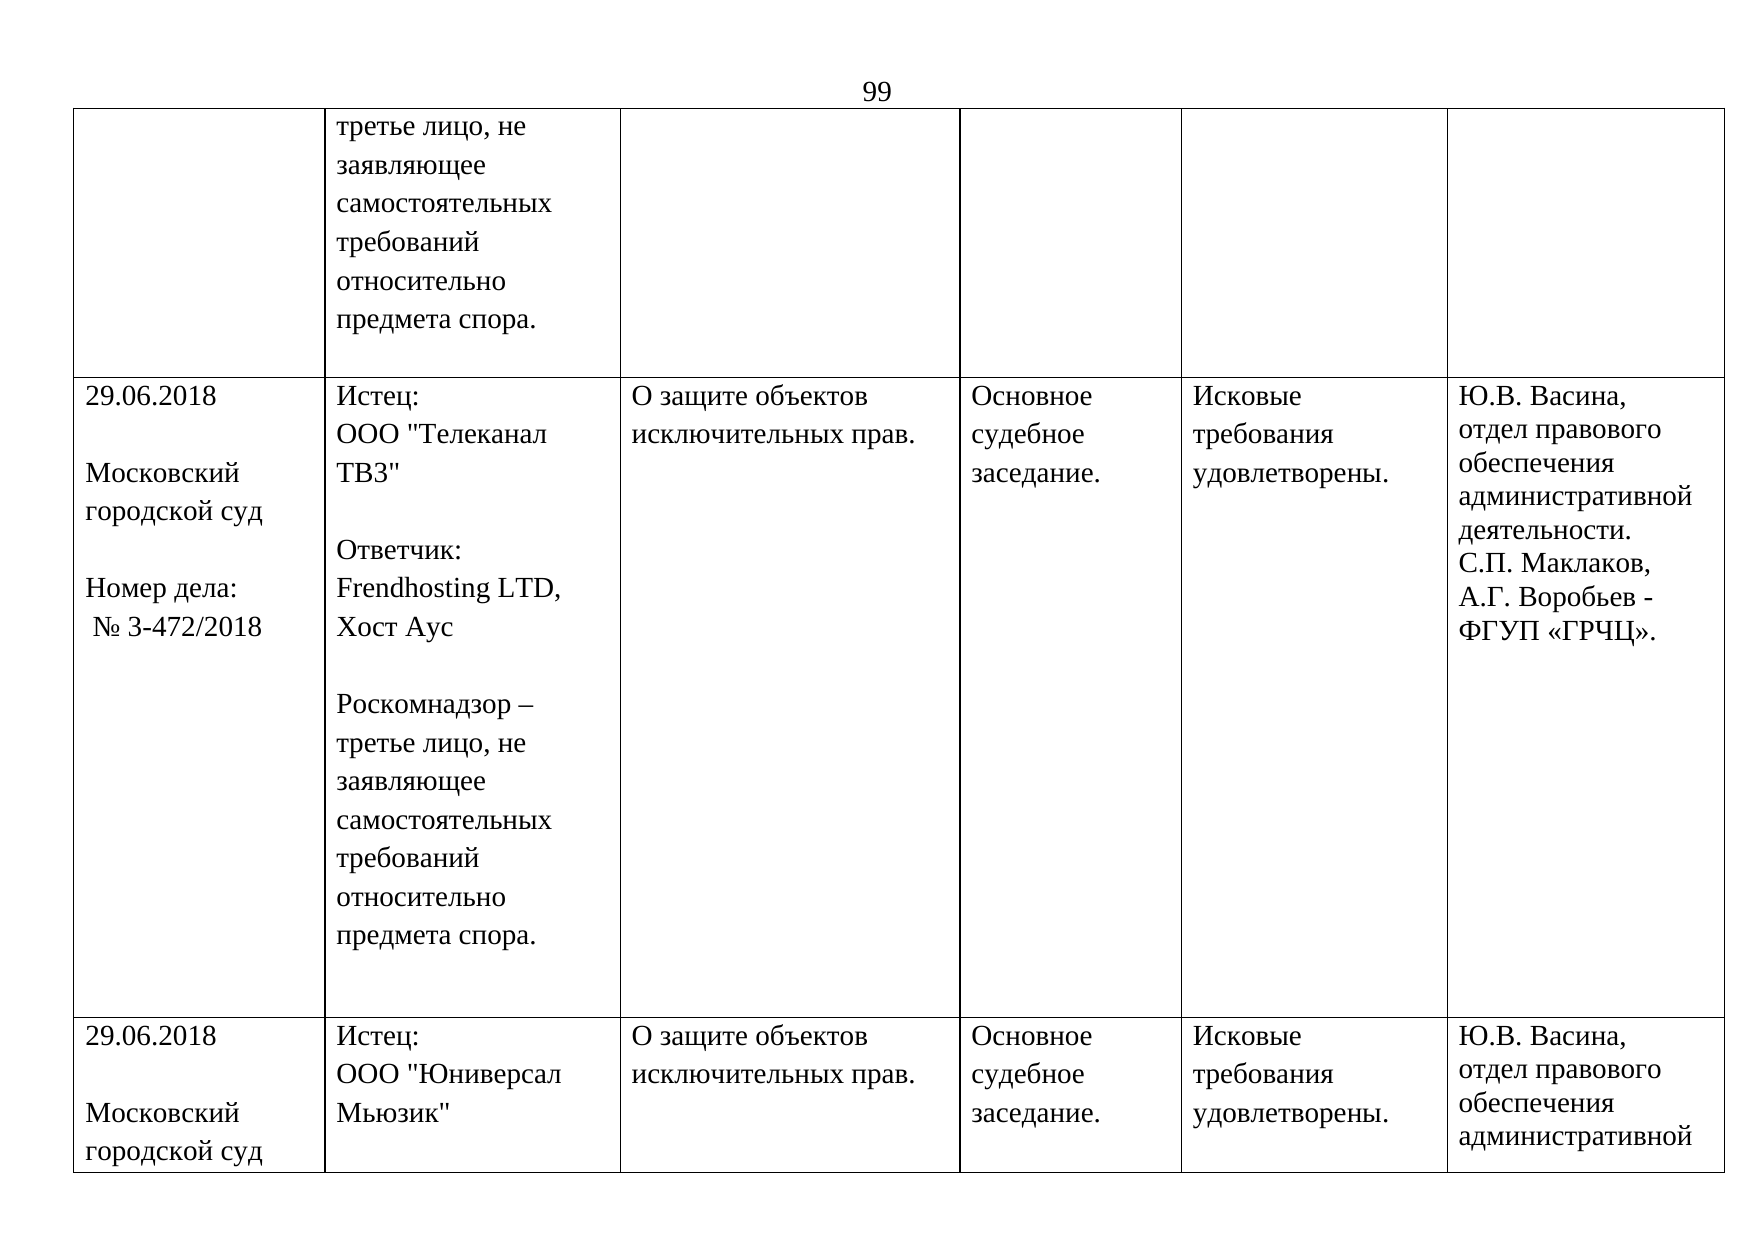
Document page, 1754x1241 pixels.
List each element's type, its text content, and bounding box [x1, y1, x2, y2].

table_cell Истец: ООО "Телеканал ТВ3" Ответчик: Frendhosting LTD, Хост Аус Роскомнадзор – третье лицо, не заявляющее самостоятельных требований относительно предмета спора. [326, 378, 620, 1017]
table_cell Исковые требования удовлетворены. [1182, 378, 1447, 1017]
table_cell 29.06.2018 Московский городской суд Номер дела: № 3-472/2018 [74, 378, 324, 1017]
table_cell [326, 109, 620, 377]
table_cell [326, 1018, 620, 1172]
table_cell О защите объектов исключительных прав. [621, 378, 959, 1017]
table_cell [1182, 109, 1447, 377]
table_cell Ю.В. Васина, отдел правового обеспечения административной деятельности. С.П. Маклаков, А.Г. Воробьев - ФГУП «ГРЧЦ». [1448, 378, 1724, 1017]
table_cell Основное судебное заседание. [961, 378, 1181, 1017]
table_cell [1448, 1018, 1724, 1172]
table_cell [961, 109, 1181, 377]
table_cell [961, 1018, 1181, 1172]
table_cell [74, 109, 324, 377]
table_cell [1182, 1018, 1447, 1172]
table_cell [621, 1018, 959, 1172]
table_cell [1448, 109, 1724, 377]
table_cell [621, 109, 959, 377]
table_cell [74, 1018, 324, 1172]
